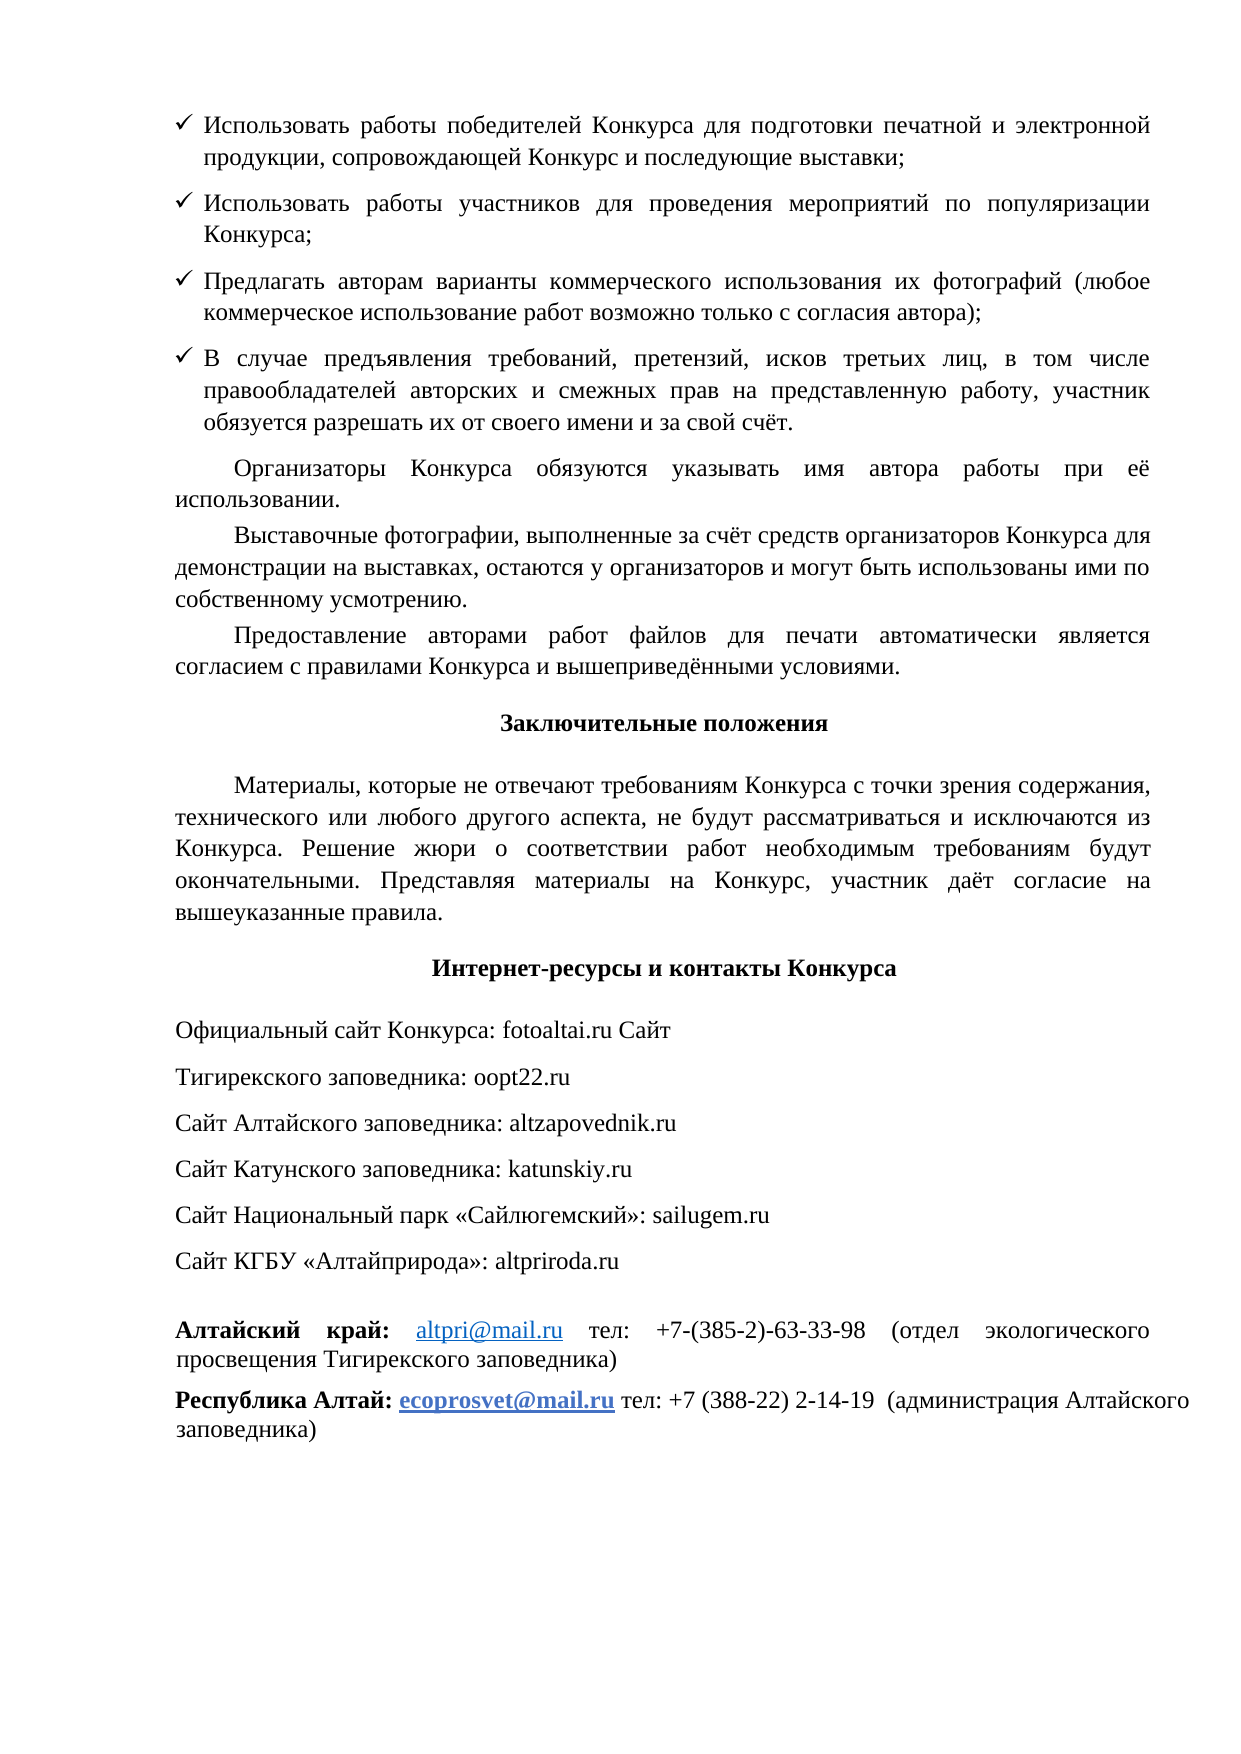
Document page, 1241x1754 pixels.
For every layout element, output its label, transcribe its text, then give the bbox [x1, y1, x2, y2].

list В случае предъявления требований, претензий, исков третьих лиц, в том числе правообладателей авторских и смежных прав на представленную работу, участник обязуется разрешать их от своего имени и за свой счёт. [174, 343, 1151, 435]
text Республика Алтай: ecoprosvet@mail.ru тел: +7 (388-22) 2-14-19 (администрация Алтайского заповедника) [175, 1385, 1190, 1442]
list Использовать работы победителей Конкурса для подготовки печатной и электронной продукции, сопровождающей Конкурс и последующие выставки; [174, 110, 1151, 170]
text Заключительные положения [358, 708, 970, 737]
text Алтайский край: altpri@mail.ru тел: +7-(385-2)-63-33-98 (отдел экологического просвещения Тигирекского заповедника) [175, 1315, 1151, 1372]
text Сайт Национальный парк «Сайлюгемский»: sailugem.ru Сайт КГБУ «Алтайприрода»: altpriroda.ru [175, 1200, 772, 1275]
text Организаторы Конкурса обязуются указывать имя автора работы при её использовании. [175, 453, 1151, 513]
list Использовать работы участников для проведения мероприятий по популяризации Конкурса; [174, 188, 1151, 248]
text Официальный сайт Конкурса: fotoaltai.ru Сайт Тигирекского заповедника: oopt22.ru [175, 1015, 729, 1090]
text Предоставление авторами работ файлов для печати автоматически является согласием с правилами Конкурса и вышеприведёнными условиями. [175, 620, 1151, 680]
text Материалы, которые не отвечают требованиям Конкурса с точки зрения содержания, технического или любого другого аспекта, не будут рассматриваться и исключаются из Конкурса. Решение жюри о соответствии работ необходимым требованиям будут окончательными. Представляя материалы на Конкурс, участник даёт согласие на вышеуказанные правила. [175, 770, 1151, 925]
text Сайт Алтайского заповедника: altzapovednik.ru Сайт Катунского заповедника: katunskiy.ru [175, 1108, 678, 1183]
text Интернет-ресурсы и контакты Конкурса [358, 953, 971, 982]
text Выставочные фотографии, выполненные за счёт средств организаторов Конкурса для демонстрации на выставках, остаются у организаторов и могут быть использованы ими по собственному усмотрению. [175, 521, 1151, 612]
list Предлагать авторам варианты коммерческого использования их фотографий (любое коммерческое использование работ возможно только с согласия автора); [174, 266, 1151, 326]
